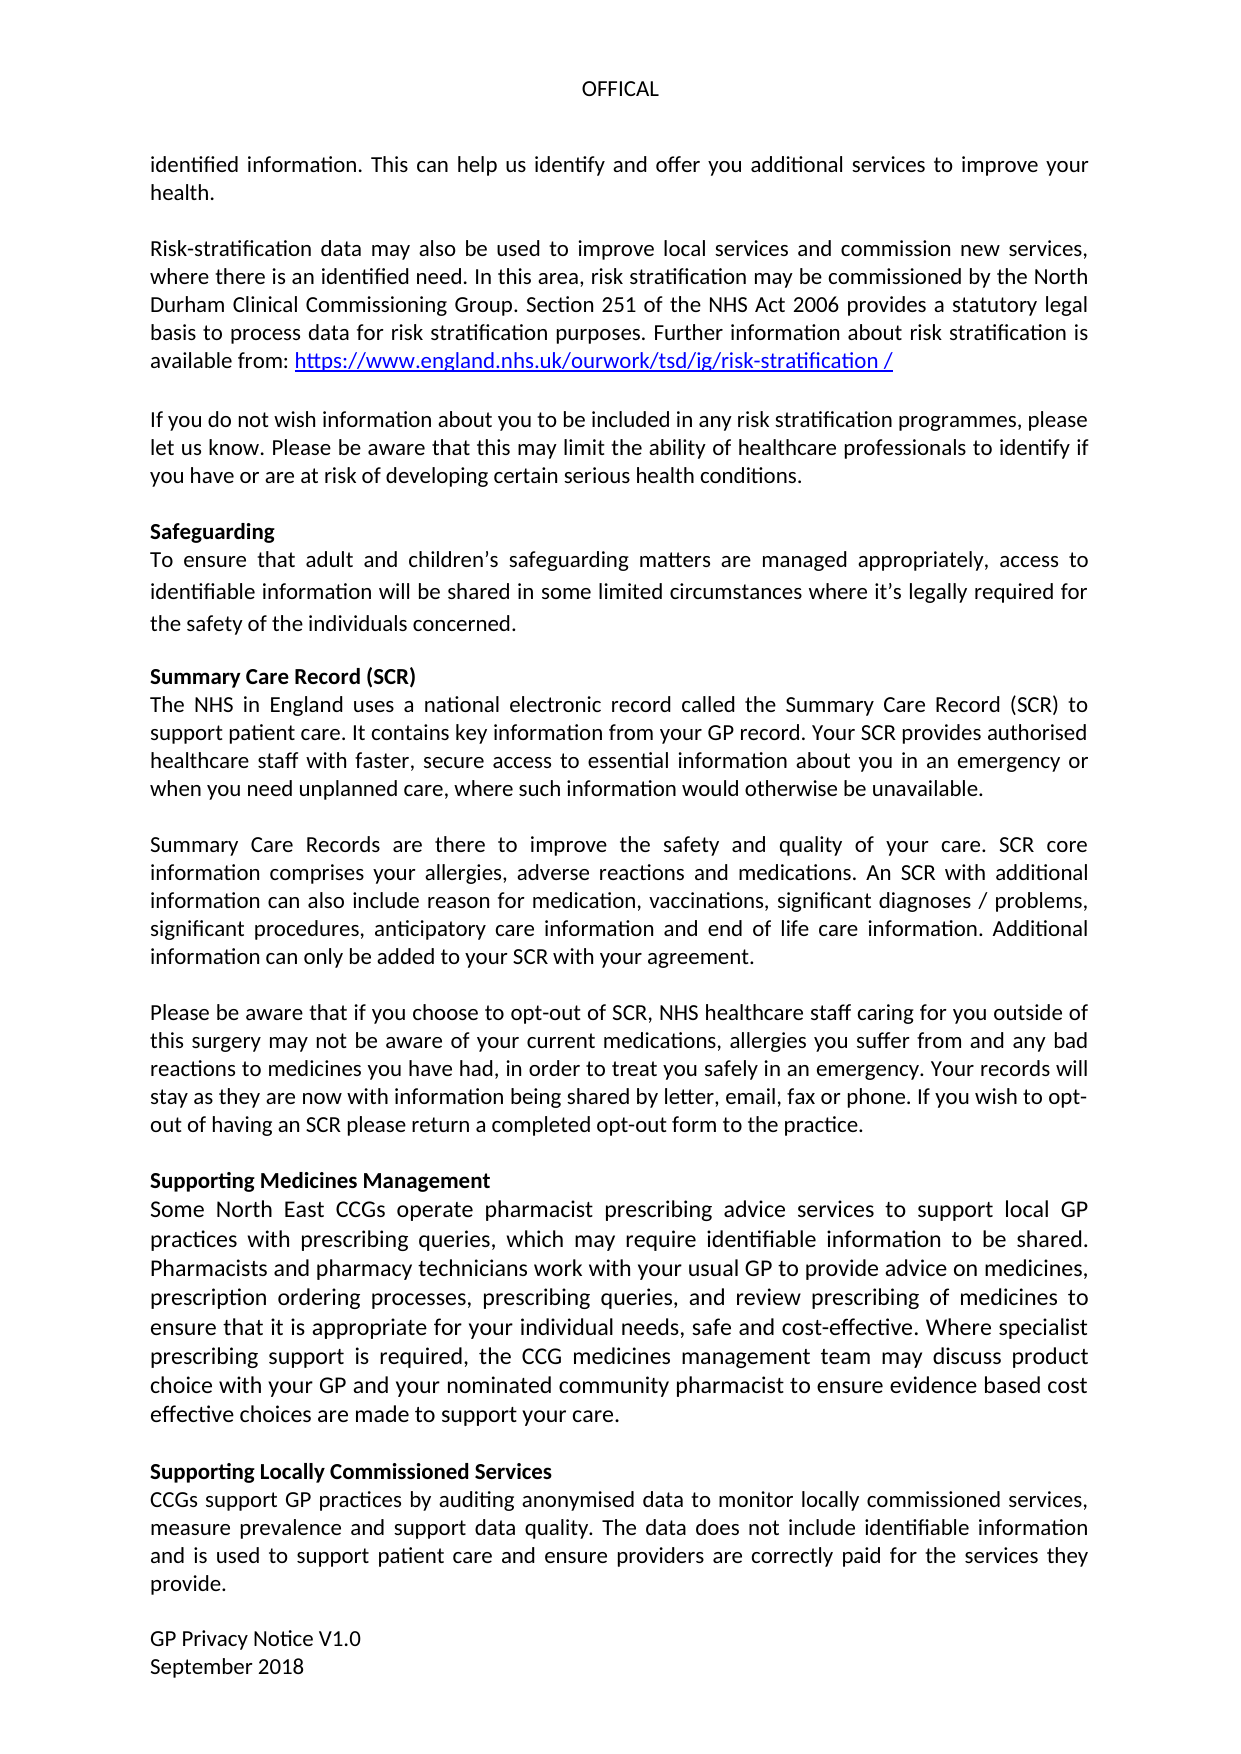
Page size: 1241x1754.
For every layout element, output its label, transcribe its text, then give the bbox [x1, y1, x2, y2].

text Summary Care Records are there to improve the safety and quality of your care. SCR core information comprises your allergies, adverse reactions and medications. An SCR with additional information can also include reason for medication, vaccinations, significant diagnoses / problems, significant procedures, anticipatory care information and end of life care information. Additional information can only be added to your SCR with your agreement. [150, 830, 1090, 970]
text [150, 150, 1090, 206]
text Some North East CCGs operate pharmacist prescribing advice services to support local GP practices with prescribing queries, which may require identifiable information to be shared. Pharmacists and pharmacy technicians work with your usual GP to provide advice on medicines, prescription ordering processes, prescribing queries, and review prescribing of medicines to ensure that it is appropriate for your individual needs, safe and cost-effective. Where specialist prescribing support is required, the CCG medicines management team may discuss product choice with your GP and your nominated community pharmacist to ensure evidence based cost effective choices are made to support your care. [150, 1194, 1090, 1429]
text CCGs support GP practices by auditing anonymised data to monitor locally commissioned services, measure prevalence and support data quality. The data does not include identifiable information and is used to support patient care and ensure providers are correctly paid for the services they provide. [150, 1485, 1090, 1597]
text Summary Care Record (SCR) [150, 662, 1090, 690]
text Risk-stratification data may also be used to improve local services and commission new services, where there is an identified need. In this area, risk stratification may be commissioned by the North Durham Clinical Commissioning Group. Section 251 of the NHS Act 2006 provides a statutory legal basis to process data for risk stratification purposes. Further information about risk stratification is available from: https://www.england.nhs.uk/ourwork/tsd/ig/risk-stratification / [150, 234, 1090, 374]
text Safeguarding [150, 517, 1090, 545]
text To ensure that adult and children’s safeguarding matters are managed appropriately, access to identifiable information will be shared in some limited circumstances where it’s legally required for the safety of the individuals concerned. [150, 545, 1090, 637]
text The NHS in England uses a national electronic record called the Summary Care Record (SCR) to support patient care. It contains key information from your GP record. Your SCR provides authorised healthcare staff with faster, secure access to essential information about you in an emergency or when you need unplanned care, where such information would otherwise be unavailable. [150, 690, 1090, 802]
text If you do not wish information about you to be included in any risk stratification programmes, please let us know. Please be aware that this may limit the ability of healthcare professionals to identify if you have or are at risk of developing certain serious health conditions. [150, 405, 1090, 489]
text Supporting Medicines Management [150, 1167, 1090, 1194]
text Supporting Locally Commissioned Services [150, 1457, 1090, 1485]
text Please be aware that if you choose to opt-out of SCR, NHS healthcare staff caring for you outside of this surgery may not be aware of your current medications, allergies you suffer from and any bad reactions to medicines you have had, in order to treat you safely in an emergency. Your records will stay as they are now with information being shared by letter, email, fax or phone. If you wish to opt-out of having an SCR please return a completed opt-out form to the practice. [150, 998, 1090, 1138]
